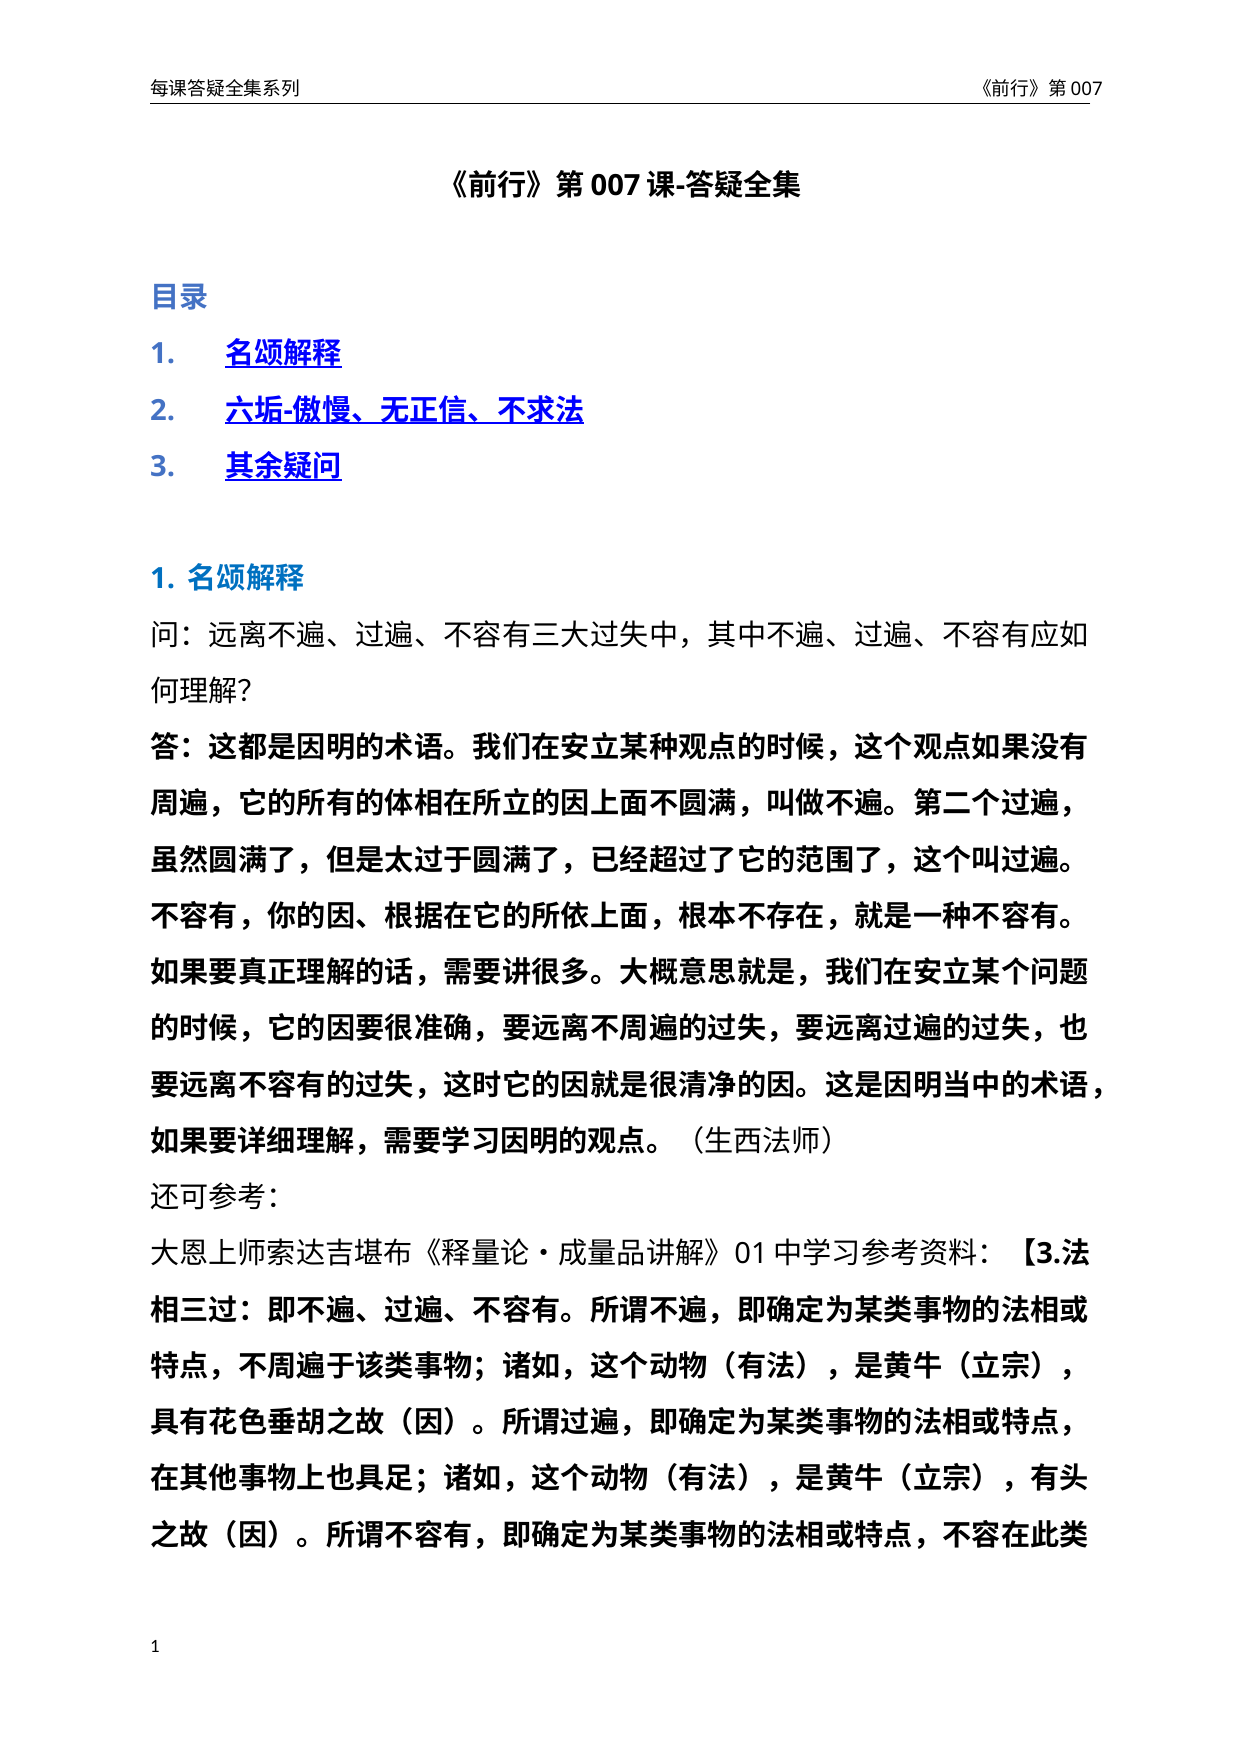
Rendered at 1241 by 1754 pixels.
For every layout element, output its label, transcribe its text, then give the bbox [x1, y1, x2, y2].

subtitle 名颂解释 [150, 544, 1090, 600]
text 问：远离不遍、过遍、不容有三大过失中，其中不遍、过遍、不容有应如何理解？ [150, 600, 1090, 712]
text 答：这都是因明的术语。我们在安立某种观点的时候，这个观点如果没有周遍，它的所有的体相在所立的因上面不圆满，叫做不遍。第二个过遍，虽然圆满了，但是太过于圆满了，已经超过了它的范围了，这个叫过遍。不容有，你的因、根据在它的所依上面，根本不存在，就是一种不容有。如果要真正理解的话，需要讲很多。大概意思就是，我们在安立某个问题的时候，它的因要很准确，要远离不周遍的过失，要远离过遍的过失，也要远离不容有的过失，这时它的因就是很清净的因。这是因明当中的术语，如果要详细理解，需要学习因明的观点。（生西法师） [150, 712, 1090, 1162]
list 六垢-傲慢、无正信、不求法 [150, 375, 1090, 431]
text 目录 [150, 262, 1090, 319]
list 名颂解释 [150, 319, 1090, 375]
list 其余疑问 [150, 431, 1090, 487]
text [150, 1219, 1090, 1556]
title 《前行》第007课-答疑全集 [150, 150, 1090, 206]
text 还可参考： [150, 1162, 1090, 1219]
